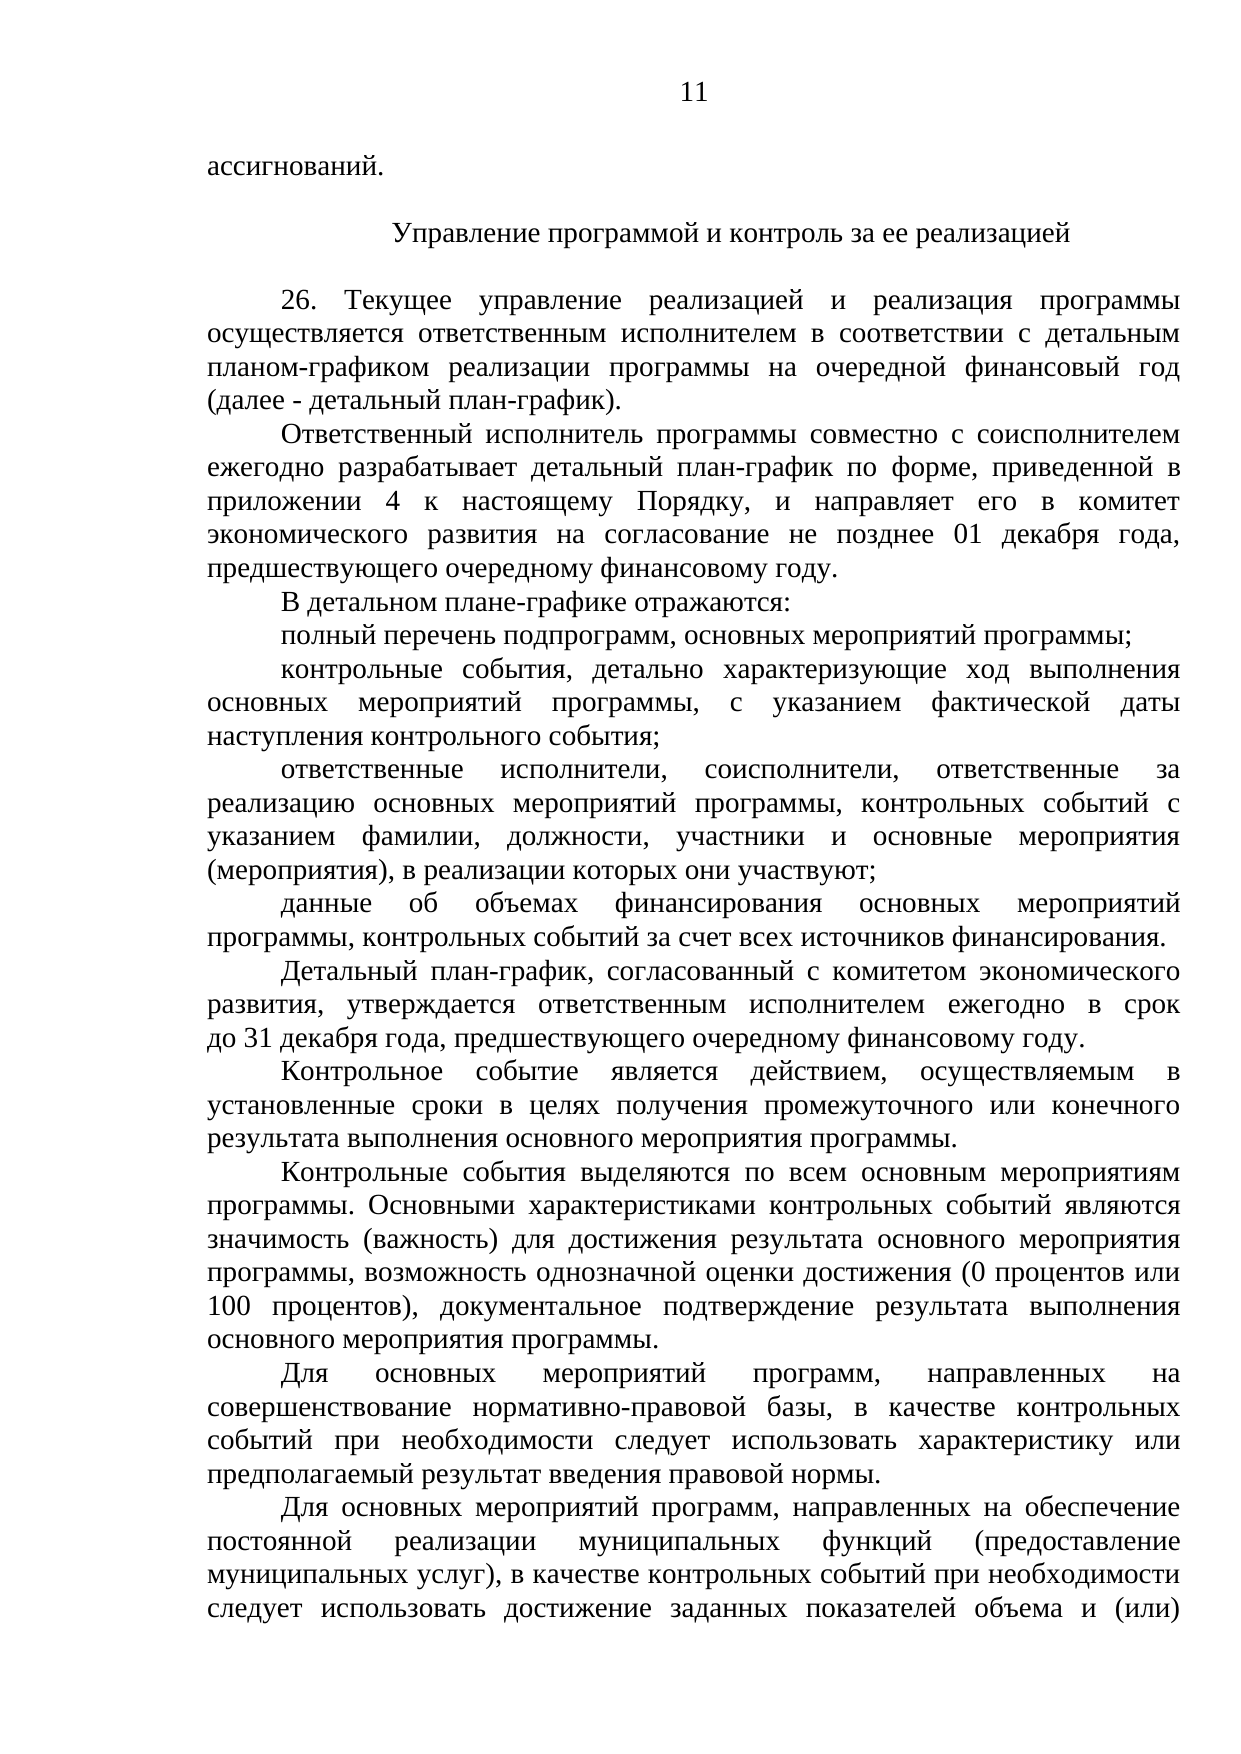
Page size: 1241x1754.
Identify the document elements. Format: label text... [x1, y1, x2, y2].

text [207, 1489, 1181, 1623]
text 26. Текущее управление реализацией и реализация программы осуществляется ответственным исполнителем в соответствии с детальным планом-графиком реализации программы на очередной финансовый год (далее - детальный план-график). [207, 282, 1181, 416]
text Контрольные события выделяются по всем основным мероприятиям программы. Основными характеристиками контрольных событий являются значимость (важность) для достижения результата основного мероприятия программы, возможность однозначной оценки достижения (0 процентов или 100 процентов), документальное подтверждение результата выполнения основного мероприятия программы. [207, 1154, 1181, 1355]
text Для основных мероприятий программ, направленных на совершенствование нормативно-правовой базы, в качестве контрольных событий при необходимости следует использовать характеристику или предполагаемый результат введения правовой нормы. [207, 1355, 1181, 1489]
text Детальный план-график, согласованный с комитетом экономического развития, утверждается ответственным исполнителем ежегодно в срок до 31 декабря года, предшествующего очередному финансовому году. [207, 953, 1181, 1053]
text контрольные события, детально характеризующие ход выполнения основных мероприятий программы, с указанием фактической даты наступления контрольного события; [207, 651, 1181, 751]
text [207, 148, 1181, 181]
text полный перечень подпрограмм, основных мероприятий программы; [207, 617, 1181, 651]
text Ответственный исполнитель программы совместно с соисполнителем ежегодно разрабатывает детальный план-график по форме, приведенной в приложении 4 к настоящему Порядку, и направляет его в комитет экономического развития на согласование не позднее 01 декабря года, предшествующего очередному финансовому году. [207, 416, 1181, 584]
text данные об объемах финансирования основных мероприятий программы, контрольных событий за счет всех источников финансирования. [207, 886, 1181, 953]
text ответственные исполнители, соисполнители, ответственные за реализацию основных мероприятий программы, контрольных событий с указанием фамилии, должности, участники и основные мероприятия (мероприятия), в реализации которых они участвуют; [207, 751, 1181, 886]
text В детальном плане-графике отражаются: [207, 584, 1181, 617]
text Управление программой и контроль за ее реализацией [207, 215, 1181, 248]
text Контрольное событие является действием, осуществляемым в установленные сроки в целях получения промежуточного или конечного результата выполнения основного мероприятия программы. [207, 1053, 1181, 1154]
